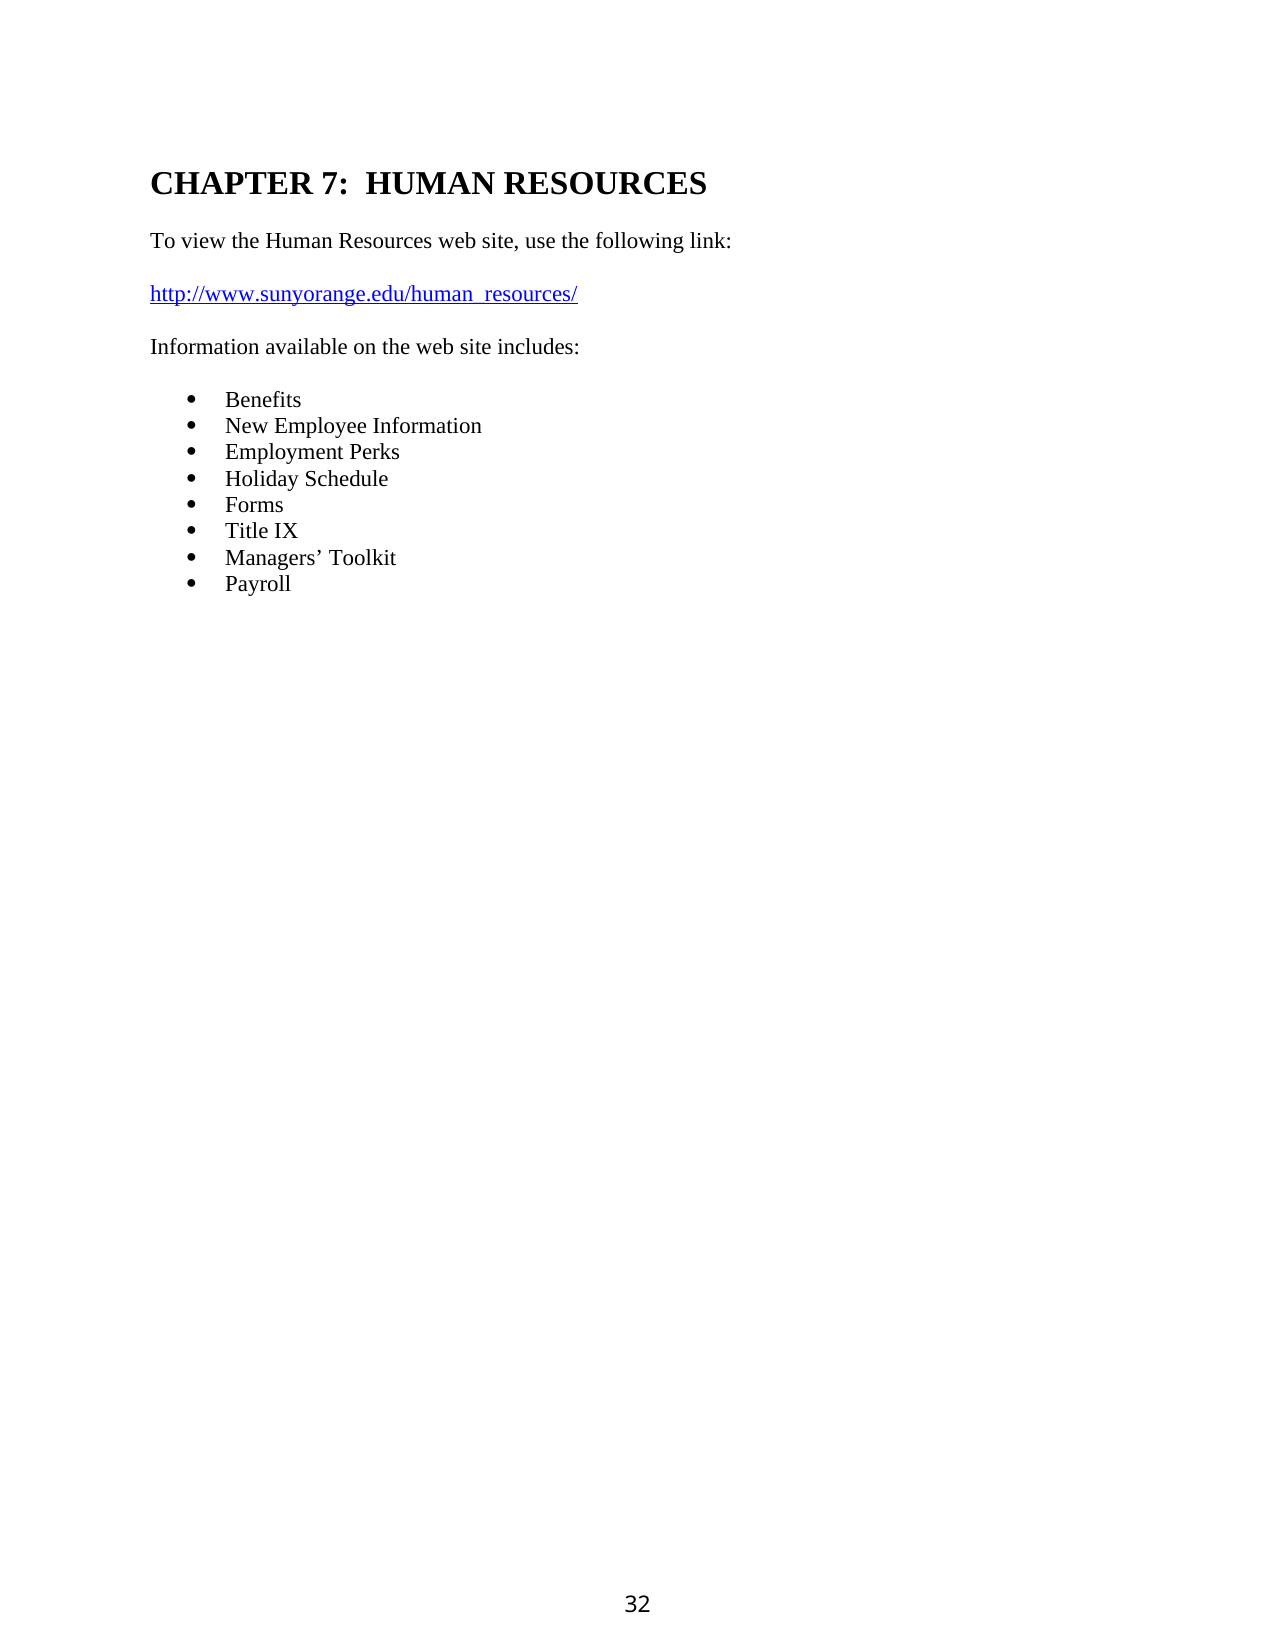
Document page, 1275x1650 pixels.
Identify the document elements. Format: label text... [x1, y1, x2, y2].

list Payroll [187, 570, 1125, 597]
list New Employee Information [187, 412, 1125, 438]
subtitle CHAPTER 7: HUMAN RESOURCES [150, 163, 1125, 201]
list Title IX [187, 517, 1125, 544]
list Forms [187, 491, 1125, 517]
text http://www.sunyorange.edu/human_resources/ [150, 280, 1125, 307]
text To view the Human Resources web site, use the following link: [150, 228, 1125, 254]
list Managers’ Toolkit [187, 544, 1125, 570]
list Benefits [187, 386, 1125, 412]
list Holiday Schedule [187, 465, 1125, 491]
text Information available on the web site includes: [150, 333, 1125, 359]
list Employment Perks [187, 438, 1125, 465]
